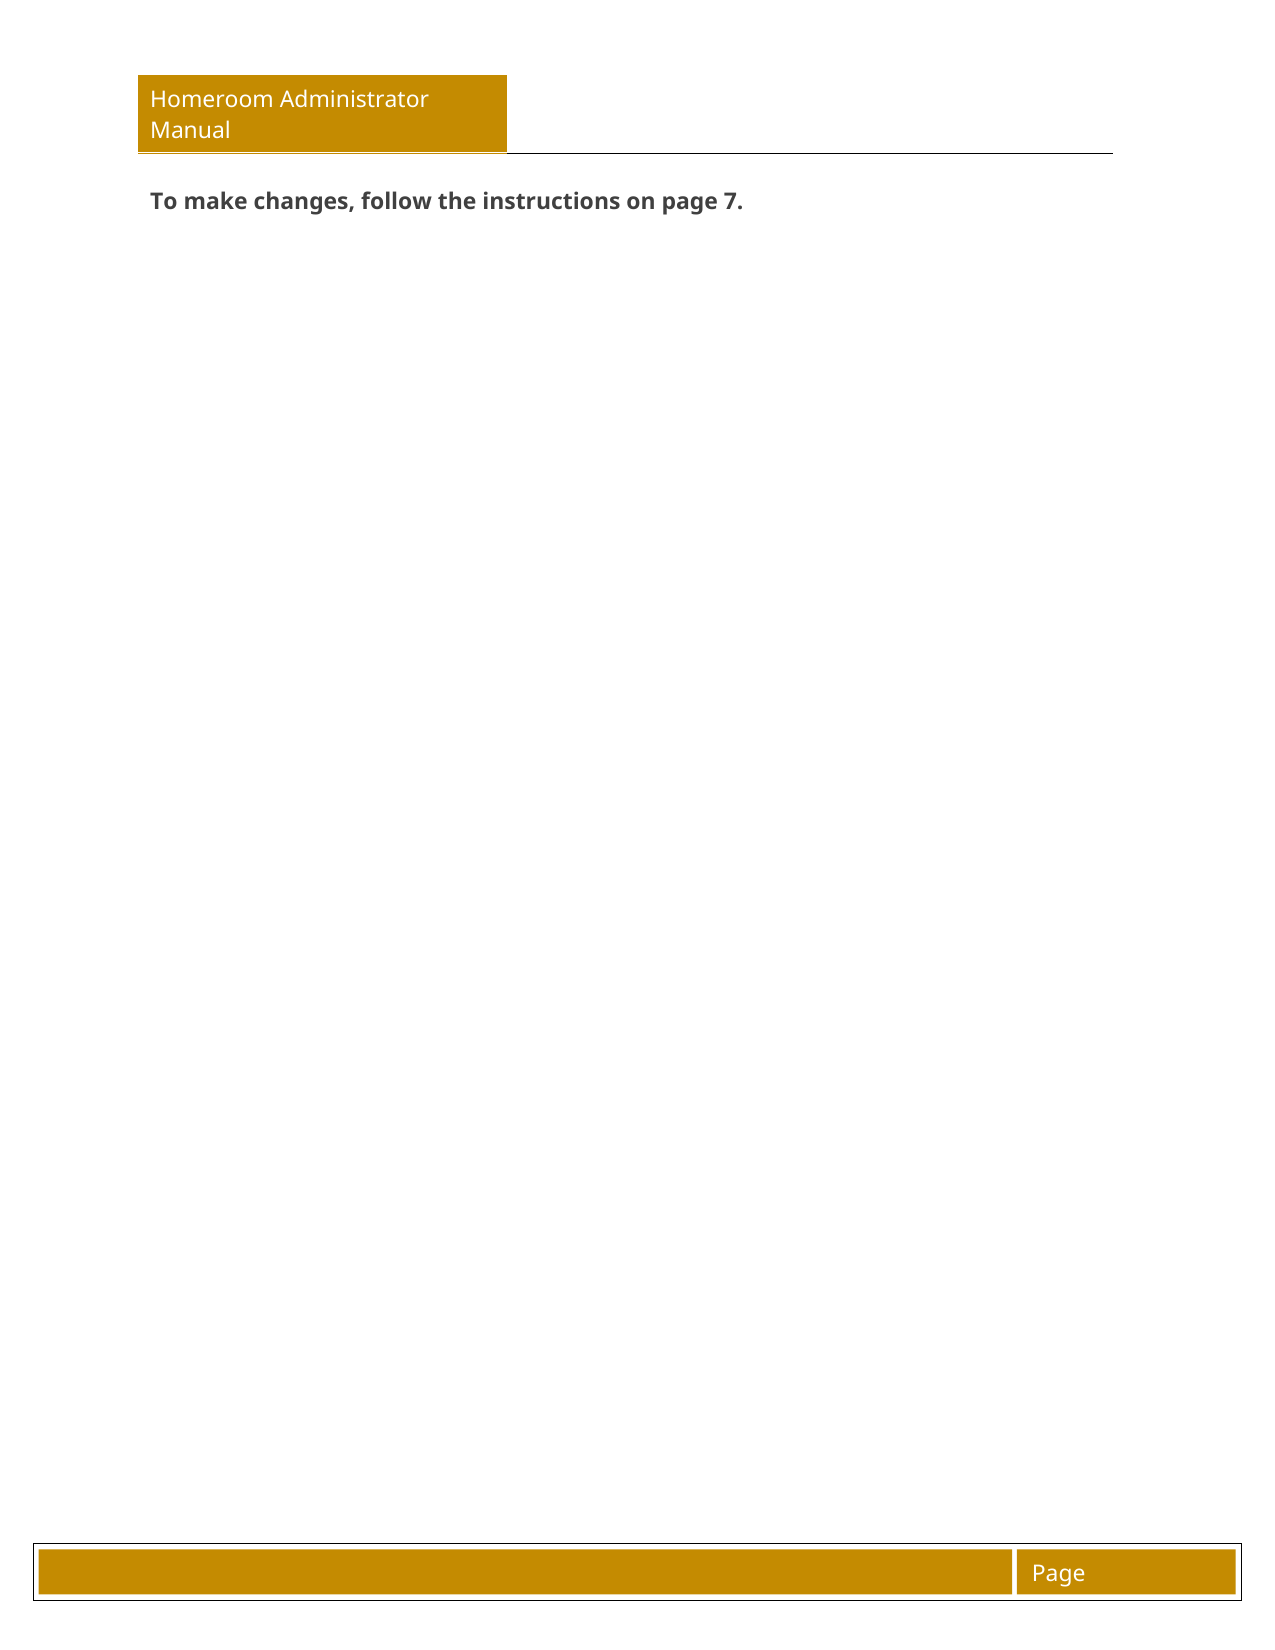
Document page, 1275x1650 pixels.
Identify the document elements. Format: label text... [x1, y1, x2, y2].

subtitle To make changes, follow the instructions on page 7. [150, 185, 1125, 216]
